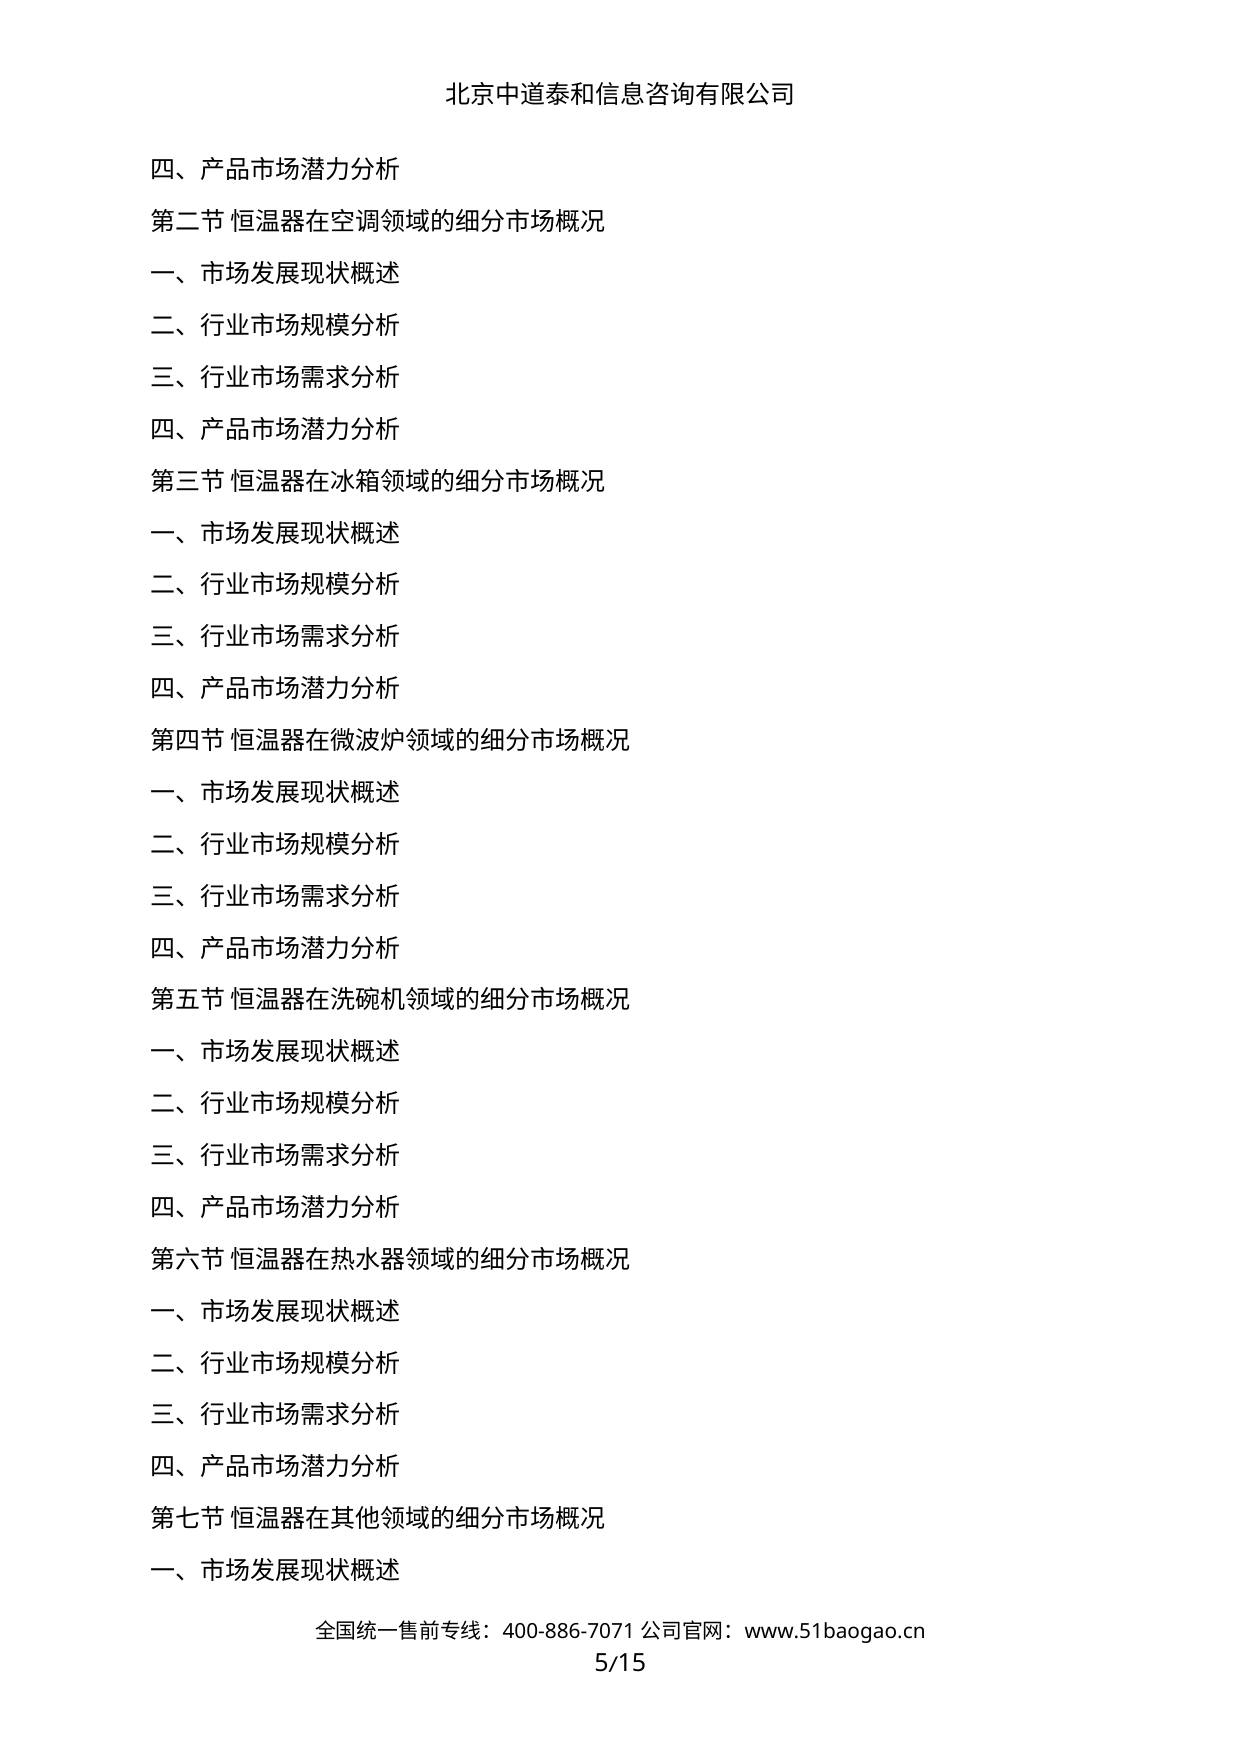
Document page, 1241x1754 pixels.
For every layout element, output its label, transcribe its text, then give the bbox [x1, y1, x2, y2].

text 四、产品市场潜力分析 [150, 928, 1090, 964]
text 一、市场发展现状概述 [150, 772, 1090, 809]
text 二、行业市场规模分析 [150, 1084, 1090, 1120]
text 一、市场发展现状概述 [150, 1291, 1090, 1327]
text 第三节 恒温器在冰箱领域的细分市场概况 [150, 461, 1090, 497]
text 一、市场发展现状概述 [150, 1551, 1090, 1587]
text 一、市场发展现状概述 [150, 254, 1090, 290]
text 二、行业市场规模分析 [150, 565, 1090, 601]
text 第七节 恒温器在其他领域的细分市场概况 [150, 1499, 1090, 1535]
text 四、产品市场潜力分析 [150, 669, 1090, 705]
text 四、产品市场潜力分析 [150, 1187, 1090, 1224]
text 二、行业市场规模分析 [150, 1343, 1090, 1379]
text 三、行业市场需求分析 [150, 617, 1090, 653]
text 第五节 恒温器在洗碗机领域的细分市场概况 [150, 980, 1090, 1016]
text 一、市场发展现状概述 [150, 513, 1090, 549]
text 第六节 恒温器在热水器领域的细分市场概况 [150, 1239, 1090, 1276]
text 一、市场发展现状概述 [150, 1032, 1090, 1068]
text 三、行业市场需求分析 [150, 876, 1090, 912]
text 二、行业市场规模分析 [150, 824, 1090, 861]
text 第二节 恒温器在空调领域的细分市场概况 [150, 202, 1090, 238]
text 四、产品市场潜力分析 [150, 150, 1090, 186]
text 四、产品市场潜力分析 [150, 409, 1090, 446]
text 三、行业市场需求分析 [150, 357, 1090, 394]
text 三、行业市场需求分析 [150, 1395, 1090, 1431]
text 四、产品市场潜力分析 [150, 1447, 1090, 1483]
text 二、行业市场规模分析 [150, 306, 1090, 342]
text 第四节 恒温器在微波炉领域的细分市场概况 [150, 721, 1090, 757]
text 三、行业市场需求分析 [150, 1136, 1090, 1172]
